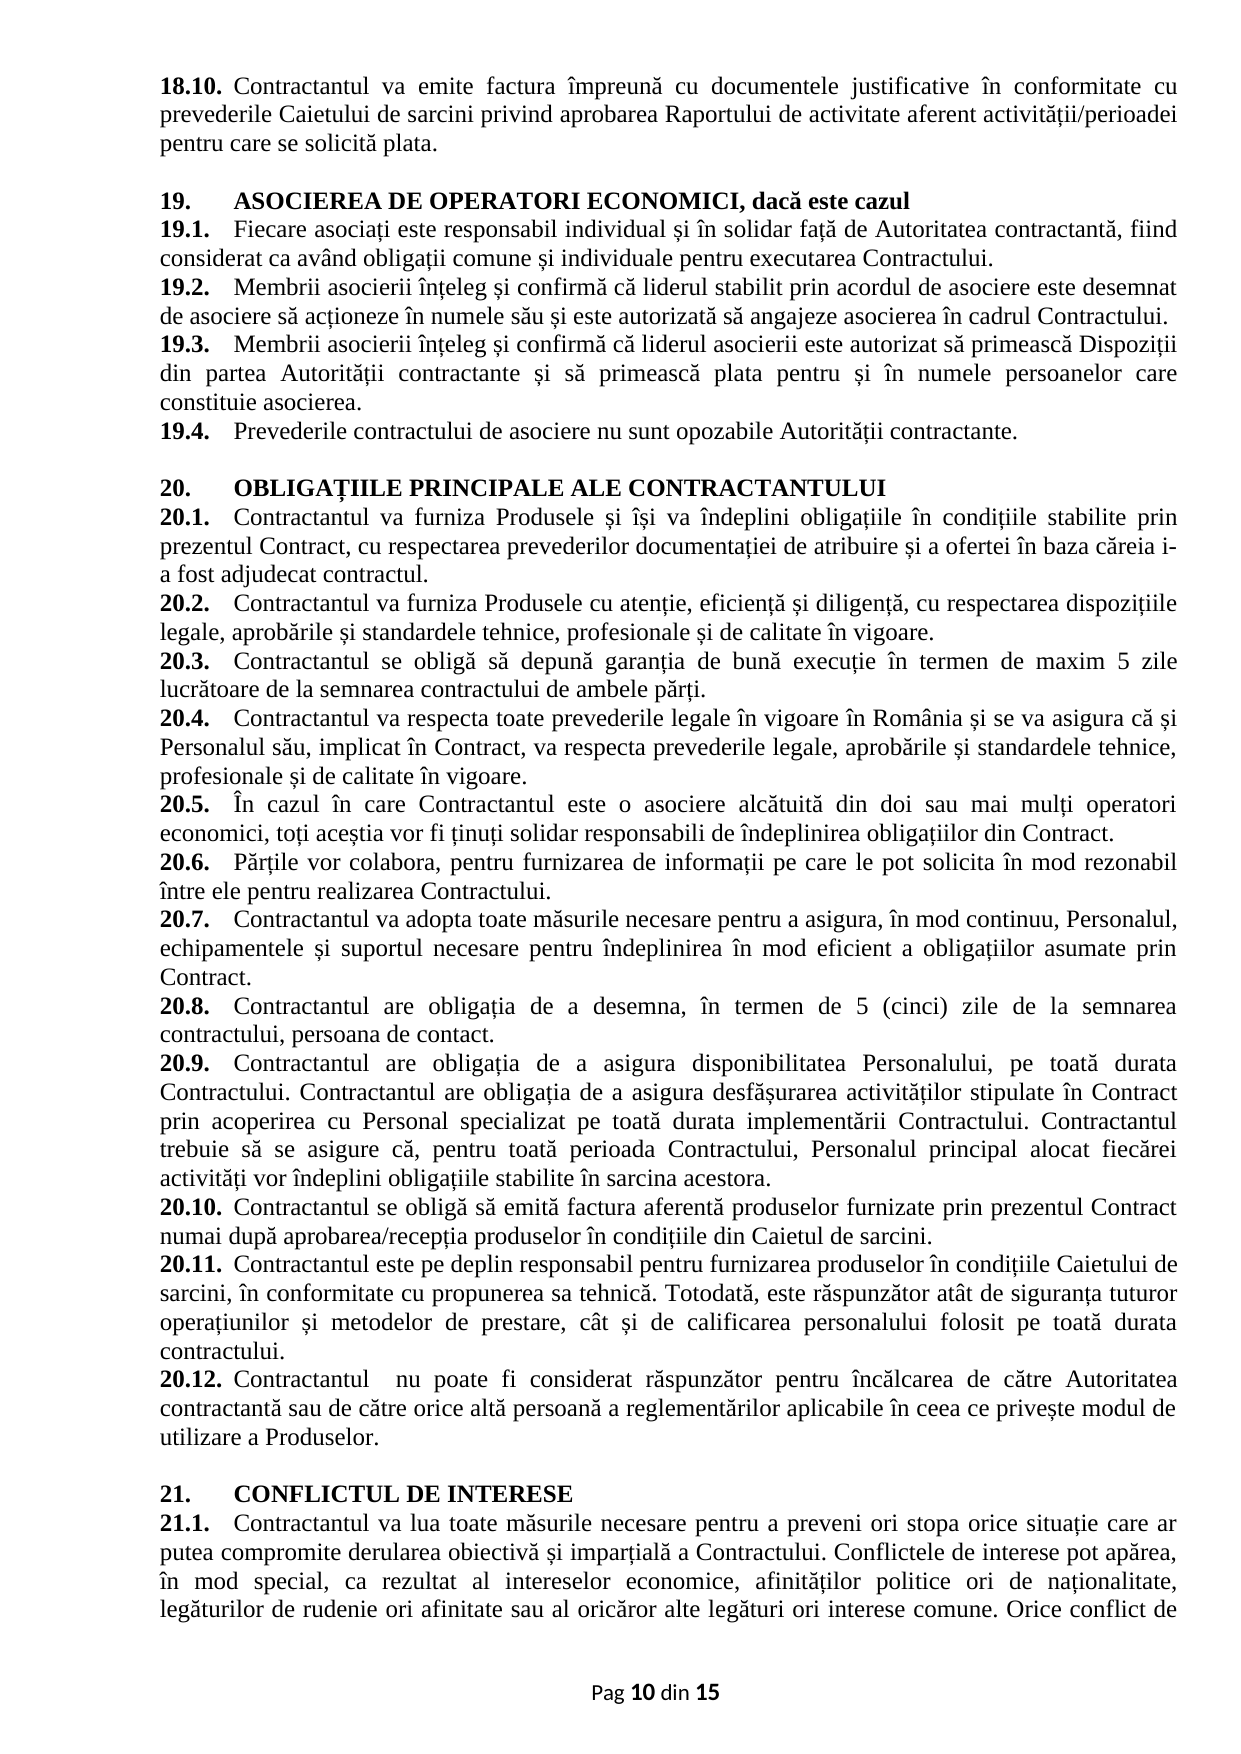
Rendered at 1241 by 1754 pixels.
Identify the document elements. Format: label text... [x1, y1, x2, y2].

list Contractantul va respecta toate prevederile legale în vigoare în România și se va asigura că și Personalul său, implicat în Contract, va respecta prevederile legale, aprobările și standardele tehnice, profesionale și de calitate în vigoare. [159, 703, 1178, 789]
list Membrii asocierii înțeleg și confirmă că liderul stabilit prin acordul de asociere este desemnat de asociere să acționeze în numele său și este autorizată să angajeze asocierea în cadrul Contractului. [159, 272, 1178, 329]
list Contractantul are obligația de a desemna, în termen de 5 (cinci) zile de la semnarea contractului, persoana de contact. [159, 991, 1178, 1048]
list Contractantul are obligația de a asigura disponibilitatea Personalului, pe toată durata Contractului. Contractantul are obligația de a asigura desfășurarea activităților stipulate în Contract prin acoperirea cu Personal specializat pe toată durata implementării Contractului. Contractantul trebuie să se asigure că, pentru toată perioada Contractului, Personalul principal alocat fiecărei activități vor îndeplini obligațiile stabilite în sarcina acestora. [159, 1048, 1178, 1192]
list Contractantul este pe deplin responsabil pentru furnizarea produselor în condițiile Caietului de sarcini, în conformitate cu propunerea sa tehnică. Totodată, este răspunzător atât de siguranța tuturor operațiunilor și metodelor de prestare, cât și de calificarea personalului folosit pe toată durata contractului. [159, 1249, 1178, 1364]
list ASOCIEREA DE OPERATORI ECONOMICI, dacă este cazul [159, 186, 1178, 214]
list Contractantul va adopta toate măsurile necesare pentru a asigura, în mod continuu, Personalul, echipamentele și suportul necesare pentru îndeplinirea în mod eficient a obligațiilor asumate prin Contract. [159, 904, 1178, 991]
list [159, 1508, 1178, 1623]
list Fiecare asociați este responsabil individual și în solidar față de Autoritatea contractantă, fiind considerat ca având obligații comune și individuale pentru executarea Contractului. [159, 214, 1178, 272]
list Membrii asocierii înțeleg și confirmă că liderul asocierii este autorizat să primească Dispoziții din partea Autorității contractante și să primească plata pentru și în numele persoanelor care constituie asocierea. [159, 329, 1178, 416]
list Contractantul nu poate fi considerat răspunzător pentru încălcarea de către Autoritatea contractantă sau de către orice altă persoană a reglementărilor aplicabile în ceea ce privește modul de utilizare a Produselor. [159, 1364, 1178, 1451]
list CONFLICTUL DE INTERESE [159, 1479, 1178, 1508]
list În cazul în care Contractantul este o asociere alcătuită din doi sau mai mulți operatori economici, toți aceștia vor fi ținuți solidar responsabili de îndeplinirea obligațiilor din Contract. [159, 789, 1178, 847]
list Părțile vor colabora, pentru furnizarea de informații pe care le pot solicita în mod rezonabil între ele pentru realizarea Contractului. [159, 847, 1178, 904]
list Contractantul va furniza Produsele și își va îndeplini obligațiile în condițiile stabilite prin prezentul Contract, cu respectarea prevederilor documentației de atribuire și a ofertei în baza căreia i-a fost adjudecat contractul. [159, 502, 1178, 588]
list Contractantul va emite factura împreună cu documentele justificative în conformitate cu prevederile Caietului de sarcini privind aprobarea Raportului de activitate aferent activității/perioadei pentru care se solicită plata. [159, 71, 1178, 157]
list Prevederile contractului de asociere nu sunt opozabile Autorității contractante. [159, 416, 1178, 444]
list OBLIGAȚIILE PRINCIPALE ALE CONTRACTANTULUI [159, 473, 1178, 502]
list Contractantul va furniza Produsele cu atenție, eficiență și diligență, cu respectarea dispozițiile legale, aprobările și standardele tehnice, profesionale și de calitate în vigoare. [159, 588, 1178, 646]
list Contractantul se obligă să emită factura aferentă produselor furnizate prin prezentul Contract numai după aprobarea/recepția produselor în condițiile din Caietul de sarcini. [159, 1192, 1178, 1249]
list Contractantul se obligă să depună garanția de bună execuție în termen de maxim 5 zile lucrătoare de la semnarea contractului de ambele părți. [159, 646, 1178, 703]
